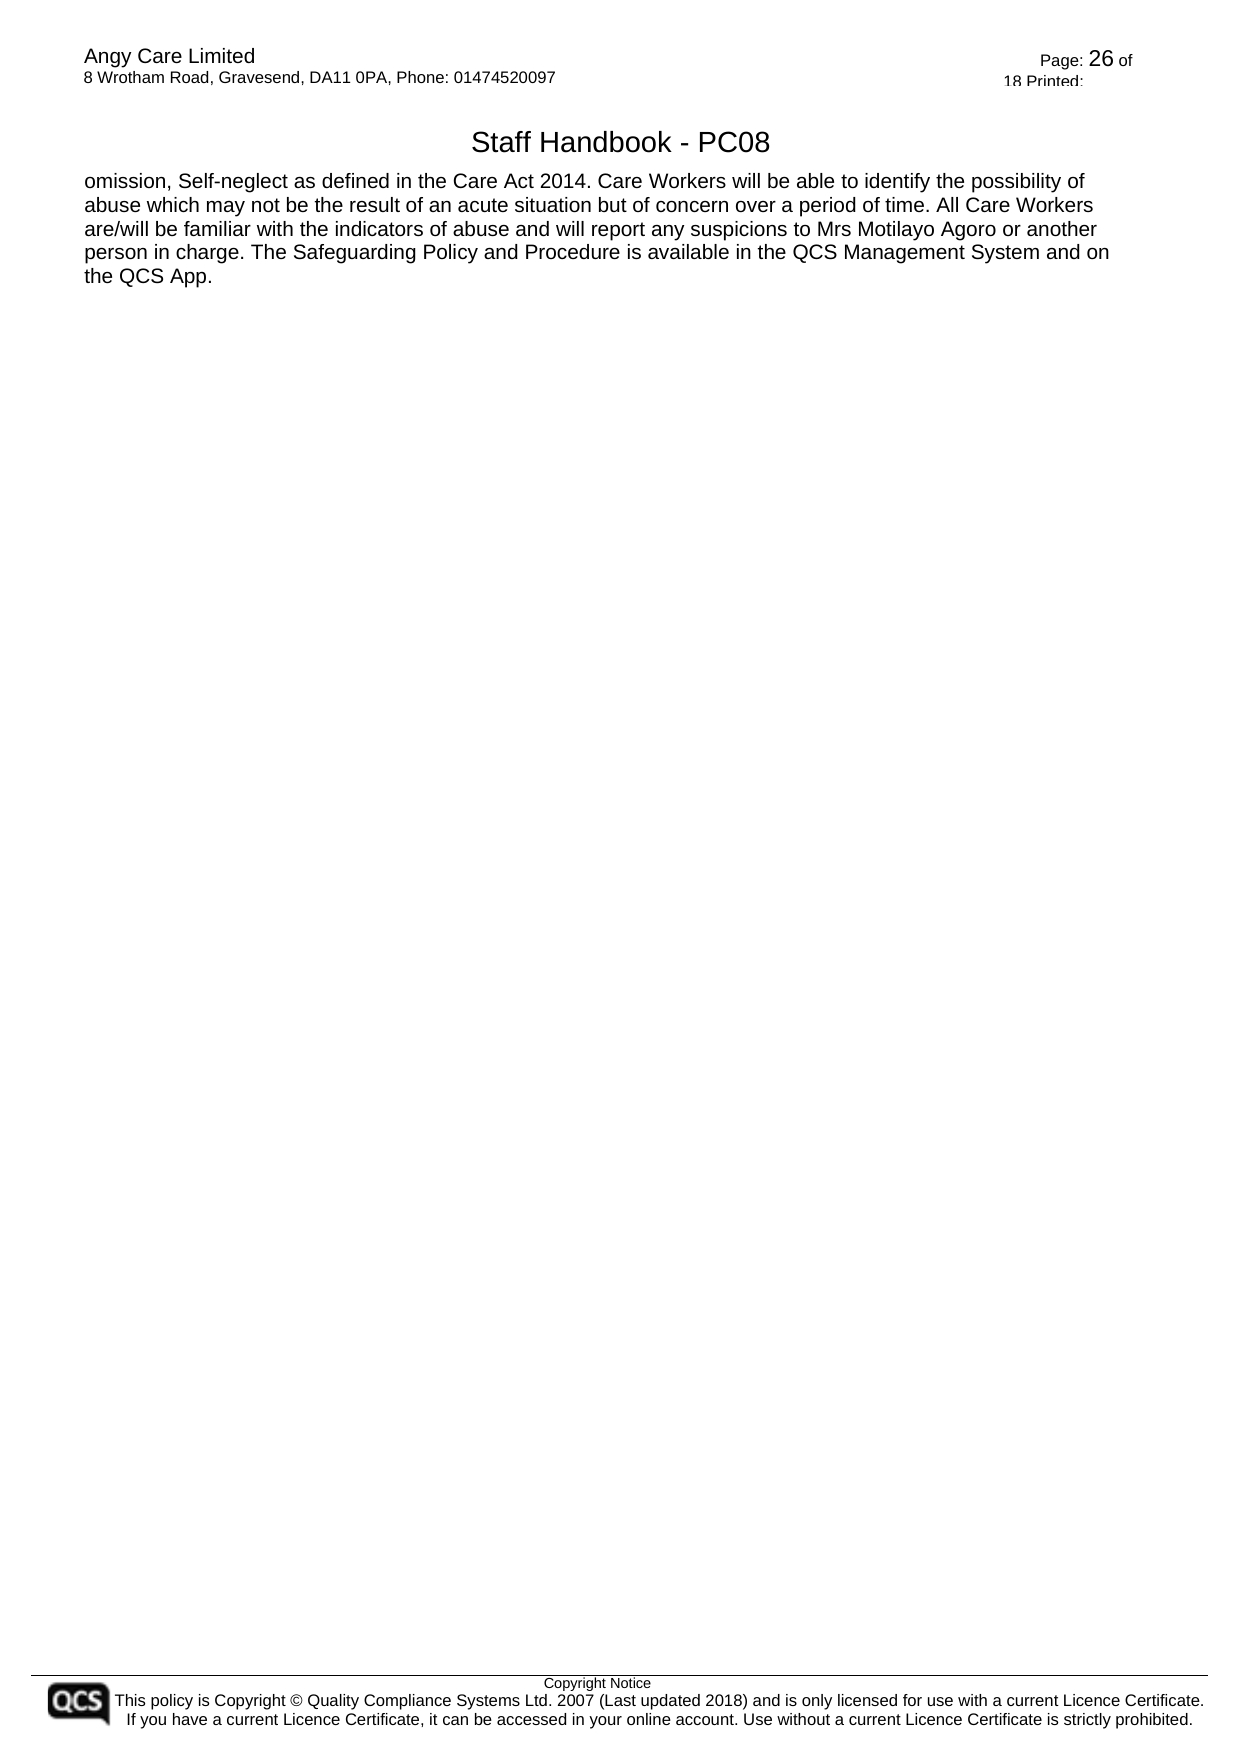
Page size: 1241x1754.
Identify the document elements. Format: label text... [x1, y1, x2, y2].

text omission, Self-neglect as defined in the Care Act 2014. Care Workers will be able to identify the possibility of abuse which may not be the result of an acute situation but of concern over a period of time. All Care Workers are/will be familiar with the indicators of abuse and will report any suspicions to Mrs Motilayo Agoro or another person in charge. The Safeguarding Policy and Procedure is available in the QCS Management System and on the QCS App. [84, 170, 1135, 288]
picture [47, 1681, 115, 1730]
